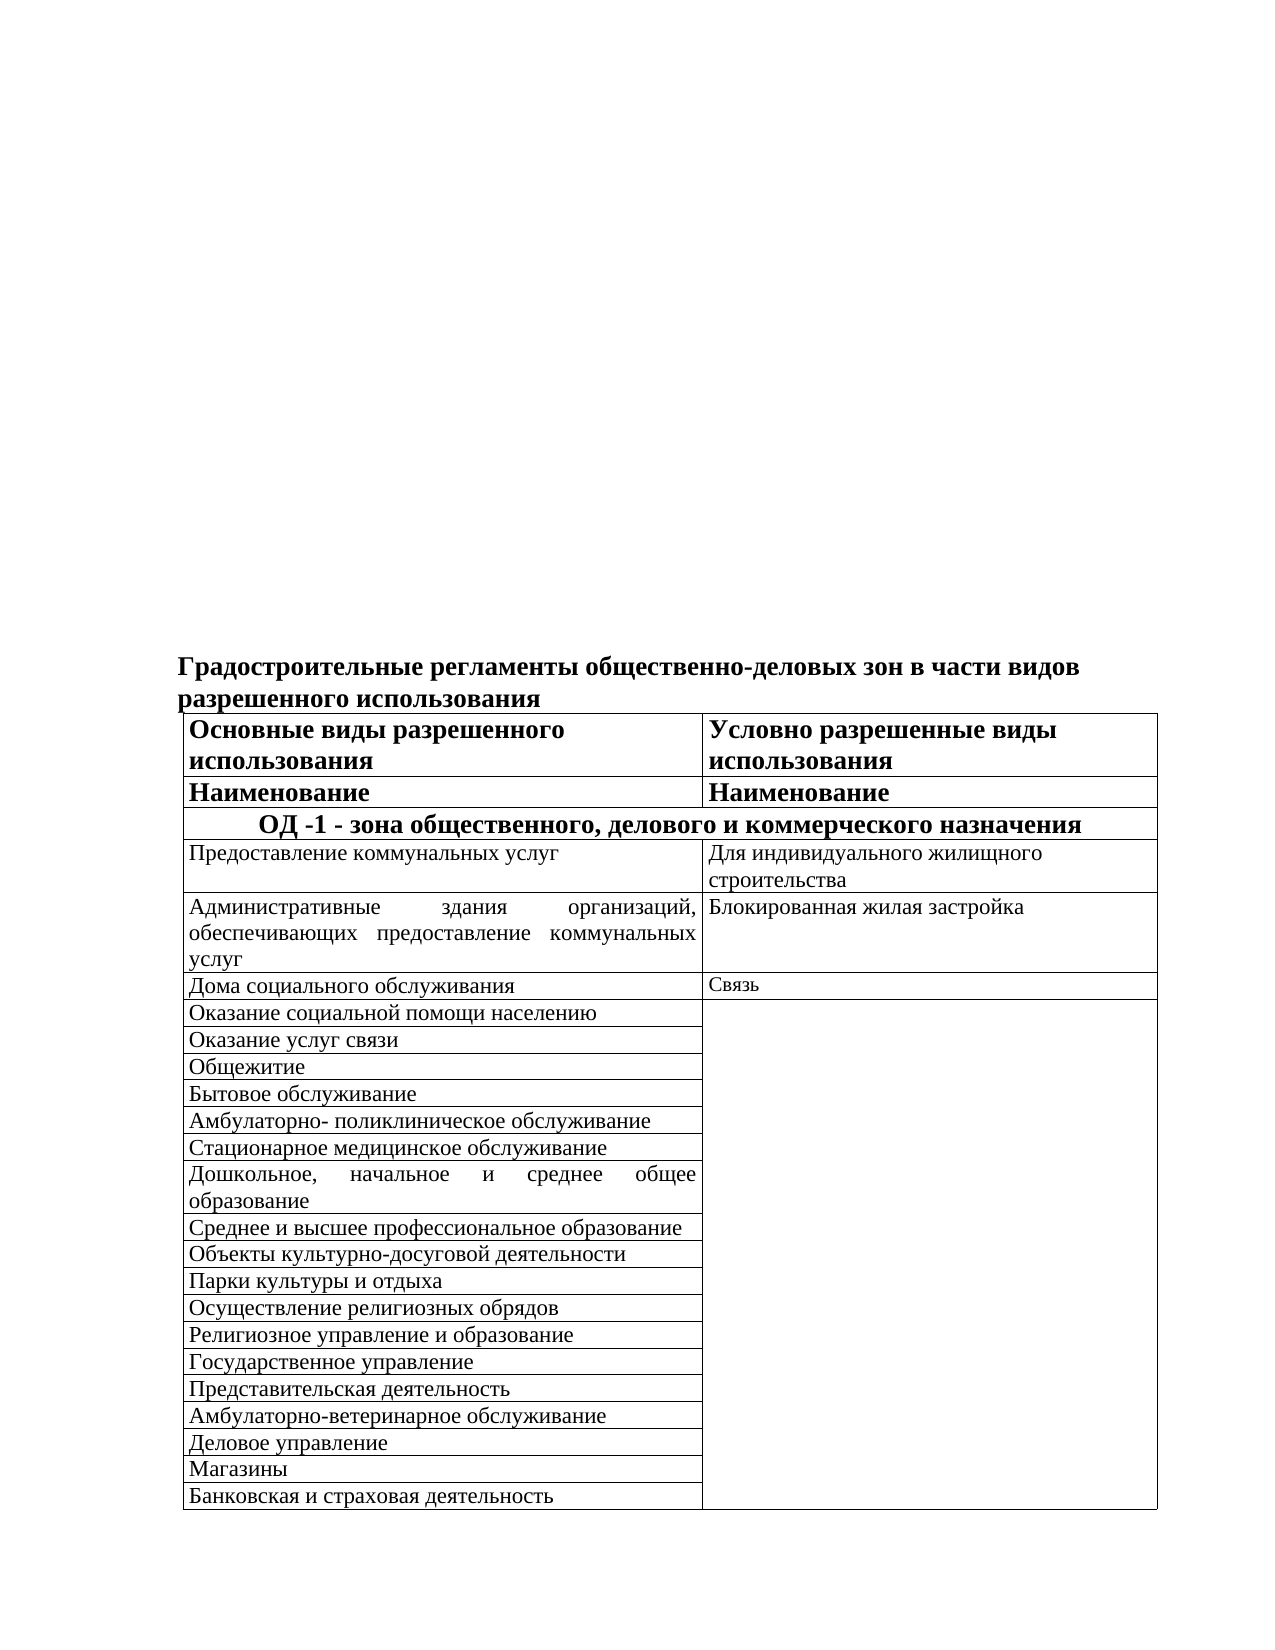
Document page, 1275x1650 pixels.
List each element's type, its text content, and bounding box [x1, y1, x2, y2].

table_cell [703, 1000, 1157, 1509]
table_cell Бытовое обслуживание [184, 1080, 702, 1106]
table_cell Государственное управление [184, 1349, 702, 1374]
table_cell Среднее и высшее профессиональное образование [184, 1214, 702, 1240]
table_cell Амбулаторно- поликлиническое обслуживание [184, 1107, 702, 1133]
table_cell Банковская и страховая деятельность [184, 1483, 702, 1509]
table_cell Связь [703, 973, 1157, 999]
table_cell Религиозное управление и образование [184, 1322, 702, 1347]
table_cell Представительская деятельность [184, 1375, 702, 1401]
table_cell Магазины [184, 1456, 702, 1482]
table_header Условно разрешенные виды использования [703, 714, 1157, 776]
table_cell Для индивидуального жилищного строительства [703, 840, 1157, 892]
table_cell Амбулаторно-ветеринарное обслуживание [184, 1402, 702, 1428]
table_cell Парки культуры и отдыха [184, 1268, 702, 1294]
table_cell Осуществление религиозных обрядов [184, 1295, 702, 1321]
table_cell ОД -1 - зона общественного, делового и коммерческого назначения [184, 808, 1157, 839]
text Градостроительные регламенты общественно-деловых зон в части видов разрешенного использования [177, 651, 1186, 713]
table_header Основные виды разрешенного использования [184, 714, 702, 776]
table_cell Деловое управление [184, 1429, 702, 1455]
table_cell Административные здания организаций, обеспечивающих предоставление коммунальных услуг [184, 893, 702, 972]
table_cell Наименование [184, 777, 702, 807]
table_cell Общежитие [184, 1054, 702, 1079]
table_cell Наименование [703, 777, 1157, 807]
table_cell Дошкольное, начальное и среднее общее образование [184, 1161, 702, 1213]
table_cell Блокированная жилая застройка [703, 893, 1157, 972]
table_cell Оказание услуг связи [184, 1027, 702, 1052]
table_cell Оказание социальной помощи населению [184, 1000, 702, 1026]
table_cell Стационарное медицинское обслуживание [184, 1134, 702, 1160]
table_cell Объекты культурно-досуговой деятельности [184, 1241, 702, 1267]
table_cell Предоставление коммунальных услуг [184, 840, 702, 892]
table_cell Дома социального обслуживания [184, 973, 702, 999]
